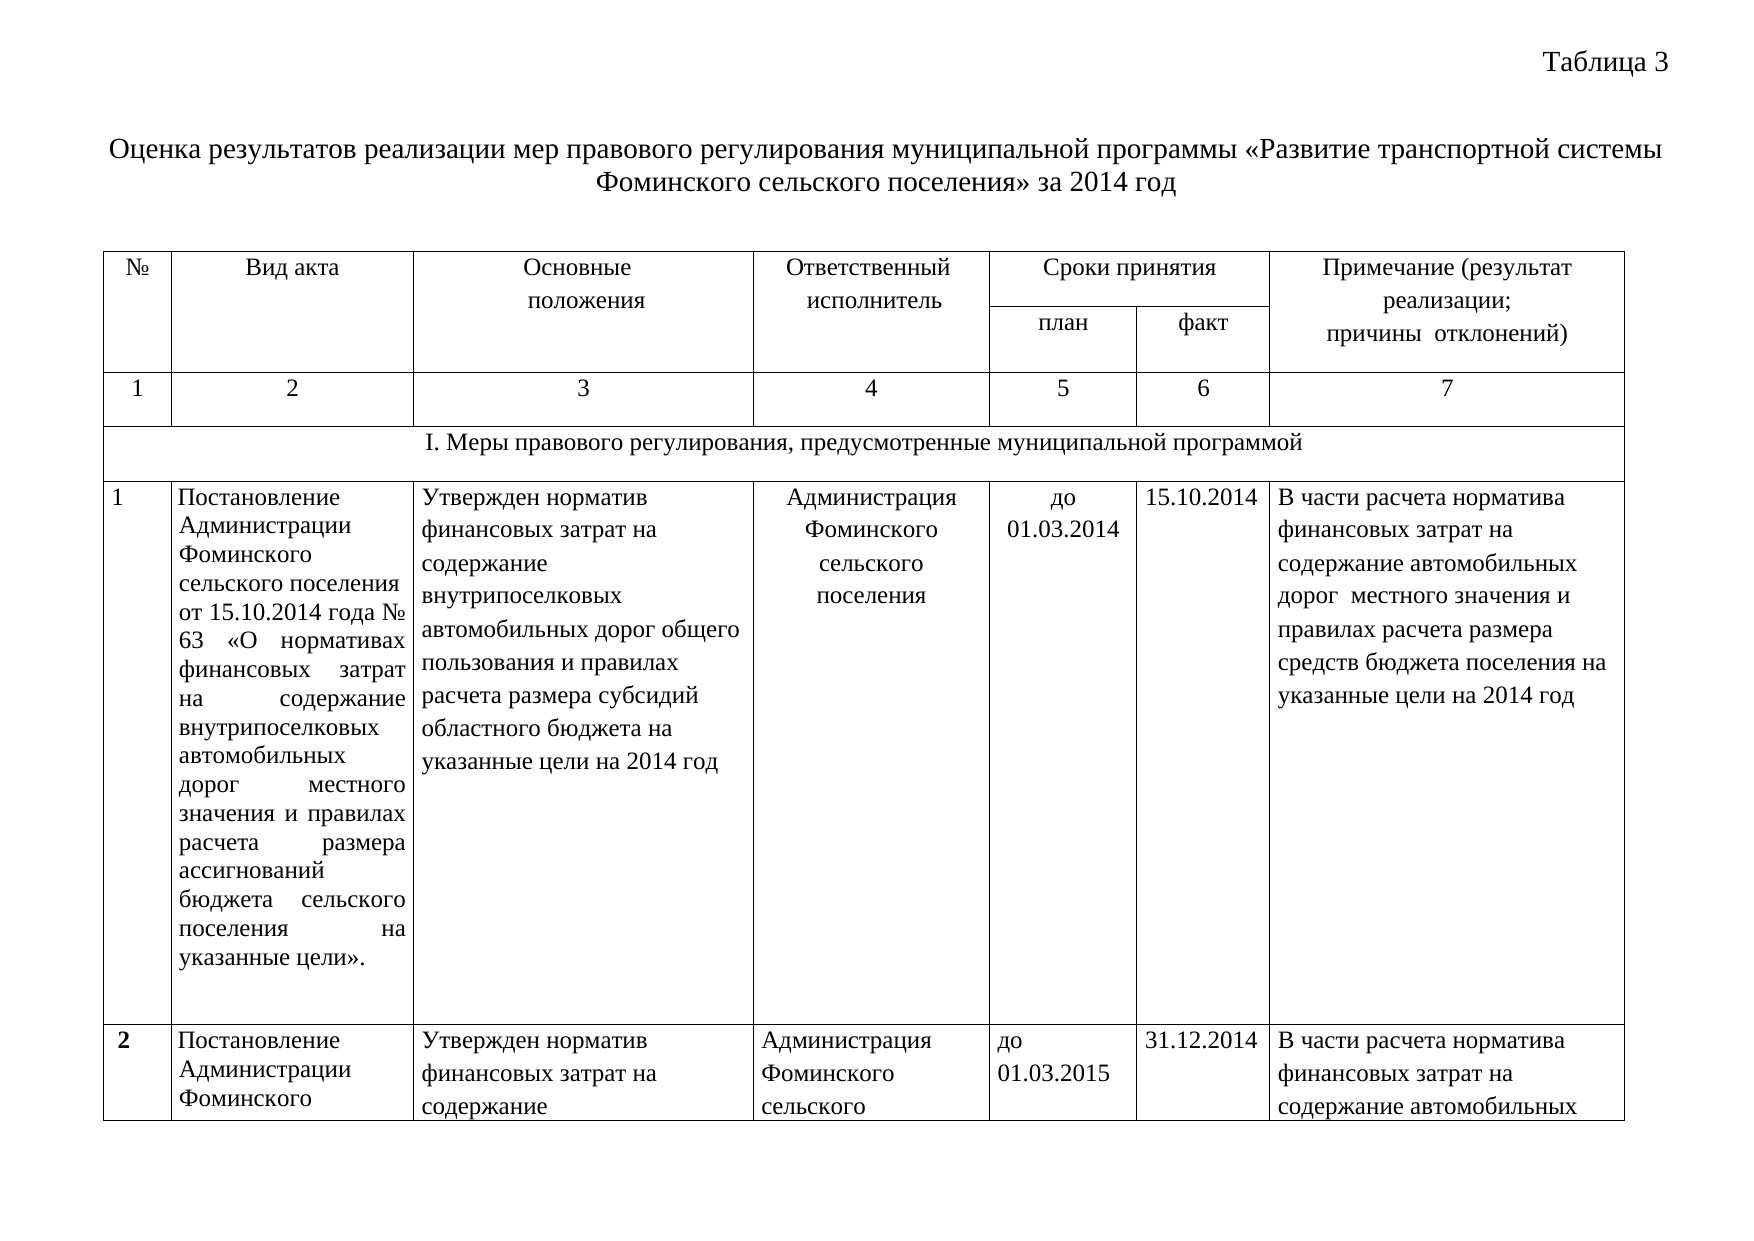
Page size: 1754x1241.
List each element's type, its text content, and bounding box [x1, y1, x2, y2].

table_cell Постановление Администрации Фоминского сельского поселения от 15.10.2014 года № 63 «О нормативах финансовых затрат на содержание внутрипоселковых автомобильных дорог местного значения и правилах расчета размера ассигнований бюджета сельского поселения на указанные цели». [172, 482, 413, 1024]
table_header Примечание (результат реализации; причины отклонений) [1270, 252, 1624, 372]
table_header Сроки принятия [990, 252, 1269, 306]
table_cell 15.10.2014 [1137, 482, 1269, 1024]
table_cell факт [1137, 307, 1269, 372]
table_cell 3 [414, 373, 753, 426]
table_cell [754, 1025, 989, 1120]
table_cell I. Меры правового регулирования, предусмотренные муниципальной программой [104, 427, 1624, 481]
table_cell 2 [104, 1025, 171, 1120]
table_header Основные положения [414, 252, 753, 372]
text Таблица 3 [103, 44, 1668, 78]
table_cell В части расчета норматива финансовых затрат на содержание автомобильных дорог местного значения и правилах расчета размера средств бюджета поселения на указанные цели на 2014 год [1270, 482, 1624, 1024]
table_cell 1 [104, 373, 171, 426]
table_cell план [990, 307, 1136, 372]
table_cell 4 [754, 373, 989, 426]
table_header № [104, 252, 171, 372]
table_cell 2 [172, 373, 413, 426]
table_cell 31.12.2014 [1137, 1025, 1269, 1120]
table_cell 7 [1270, 373, 1624, 426]
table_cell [414, 1025, 753, 1120]
table_header Ответственный исполнитель [754, 252, 989, 372]
table_cell до 01.03.2015 [990, 1025, 1136, 1120]
table_header Вид акта [172, 252, 413, 372]
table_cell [172, 1025, 413, 1120]
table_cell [1270, 1025, 1624, 1120]
table_cell 1 [104, 482, 171, 1024]
table_cell до 01.03.2014 [990, 482, 1136, 1024]
table_cell 6 [1137, 373, 1269, 426]
table_cell Администрация Фоминского сельского поселения [754, 482, 989, 1024]
table_cell Утвержден норматив финансовых затрат на содержание внутрипоселковых автомобильных дорог общего пользования и правилах расчета размера субсидий областного бюджета на указанные цели на 2014 год [414, 482, 753, 1024]
table_cell 5 [990, 373, 1136, 426]
text Оценка результатов реализации мер правового регулирования муниципальной программы «Развитие транспортной системы Фоминского сельского поселения» за 2014 год [103, 131, 1668, 198]
